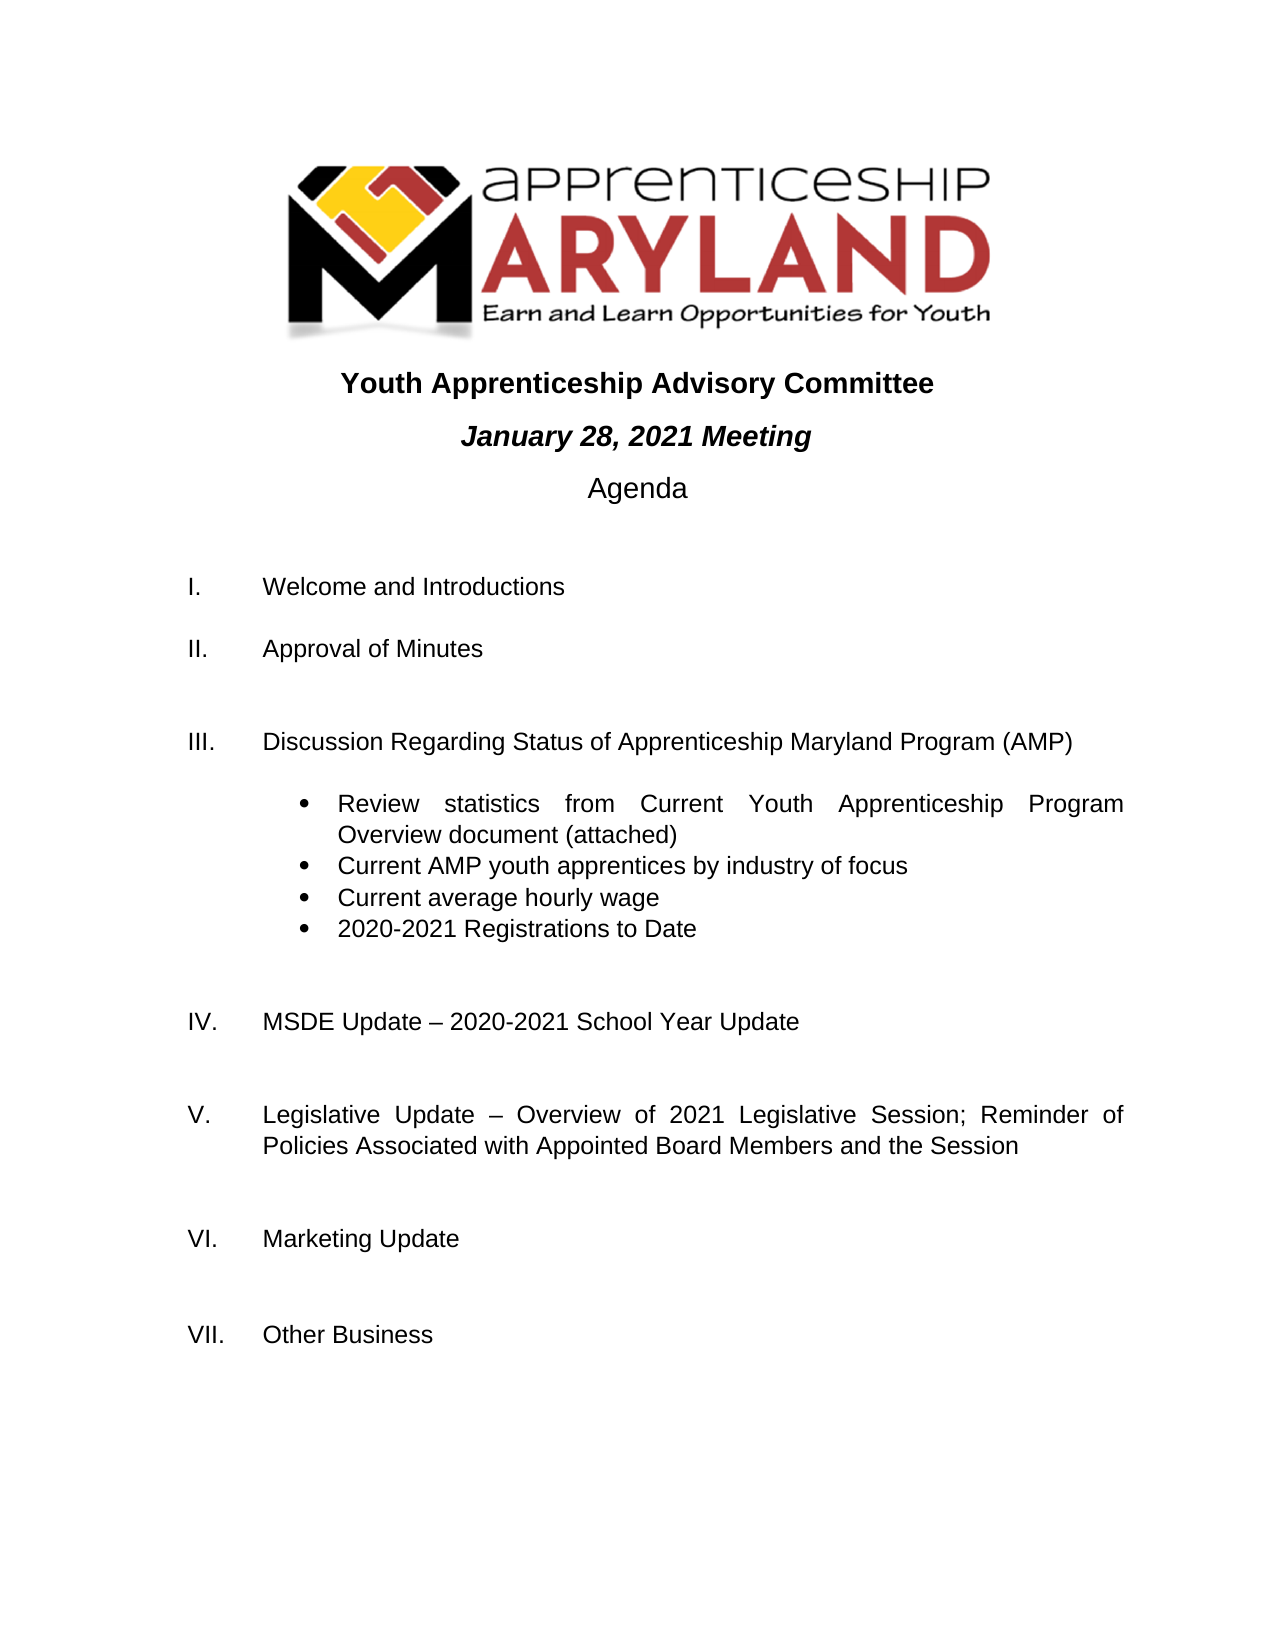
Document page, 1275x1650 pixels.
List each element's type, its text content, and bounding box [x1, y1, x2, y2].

list Legislative Update – Overview of 2021 Legislative Session; Reminder of Policies Associated with Appointed Board Members and the Session [187, 1100, 1125, 1160]
text January 28, 2021 Meeting [150, 418, 1125, 452]
list Marketing Update [187, 1224, 1125, 1253]
list Current average hourly wage [300, 882, 1125, 911]
list Discussion Regarding Status of Apprenticeship Maryland Program (AMP) [187, 727, 1125, 756]
list MSDE Update – 2020-2021 School Year Update [187, 1007, 1125, 1036]
list Review statistics from Current Youth Apprenticeship Program Overview document (attached) [300, 789, 1125, 849]
list Other Business [187, 1319, 1125, 1348]
list Approval of Minutes [187, 634, 1125, 663]
list Welcome and Introductions [187, 572, 1125, 601]
list 2020-2021 Registrations to Date [300, 914, 1125, 942]
text Agenda [150, 471, 1125, 505]
list Current AMP youth apprentices by industry of focus [300, 851, 1125, 880]
picture [275, 150, 1001, 347]
text Youth Apprenticeship Advisory Committee [150, 366, 1125, 399]
